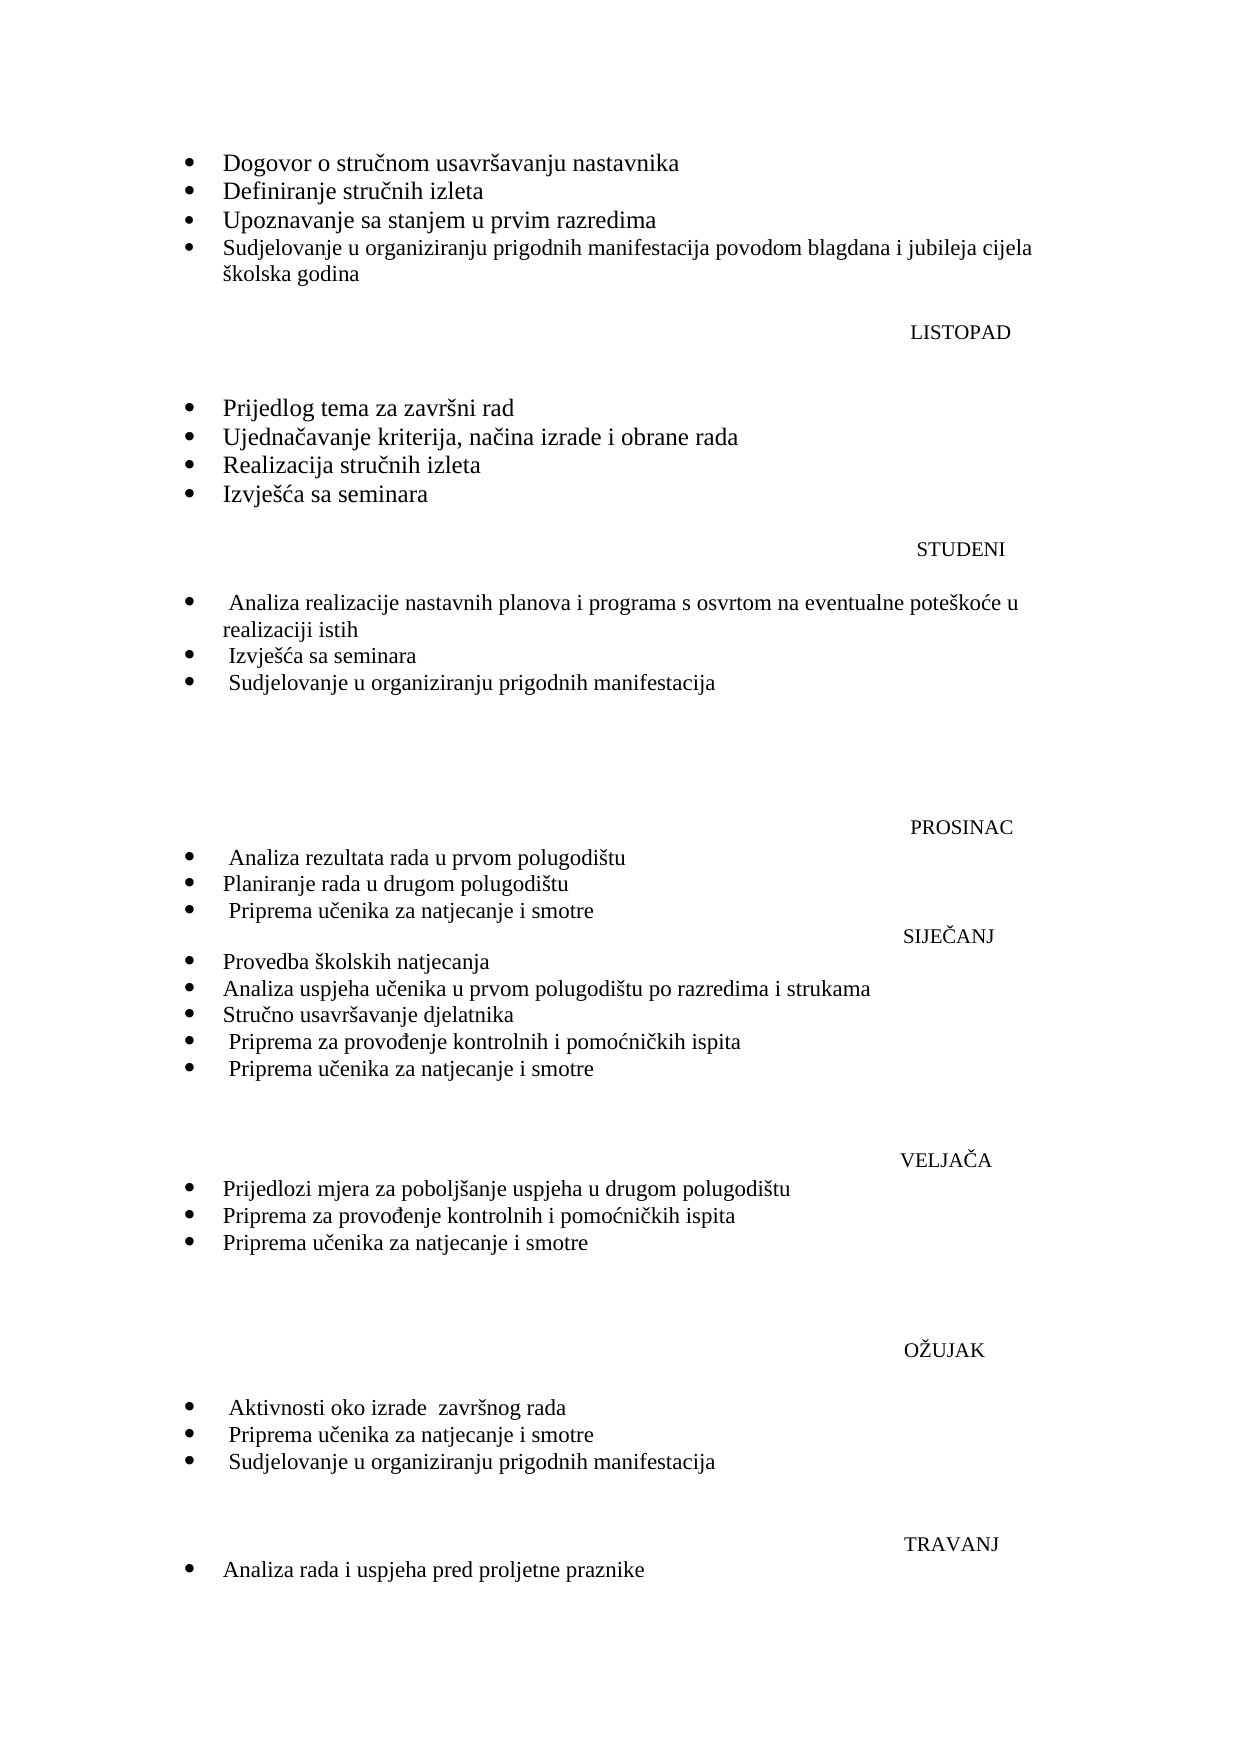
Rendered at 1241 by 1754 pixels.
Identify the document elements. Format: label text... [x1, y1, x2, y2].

list Analiza uspjeha učenika u prvom polugodištu po razredima i strukama [185, 975, 1093, 1002]
list Priprema za provođenje kontrolnih i pomoćničkih ispita [185, 1202, 1093, 1229]
list Upoznavanje sa stanjem u prvim razredima [185, 205, 1093, 234]
text SIJEČANJ [148, 924, 1093, 948]
list Priprema učenika za natjecanje i smotre [185, 1421, 1093, 1448]
list Sudjelovanje u organiziranju prigodnih manifestacija povodom blagdana i jubileja cijela školska godina [185, 234, 1093, 287]
list Prijedlozi mjera za poboljšanje uspjeha u drugom polugodištu [185, 1176, 1093, 1202]
text TRAVANJ [148, 1532, 1093, 1556]
list Definiranje stručnih izleta [185, 176, 1093, 205]
list Dogovor o stručnom usavršavanju nastavnika [185, 148, 1093, 176]
list Analiza rada i uspjeha pred proljetne praznike [185, 1556, 1093, 1583]
list Ujednačavanje kriterija, načina izrade i obrane rada [185, 422, 1093, 450]
list Analiza rezultata rada u prvom polugodištu [185, 844, 1093, 870]
list Izvješća sa seminara [185, 479, 1093, 508]
list Priprema učenika za natjecanje i smotre [185, 1229, 1093, 1256]
list Prijedlog tema za završni rad [185, 393, 1093, 422]
list Priprema učenika za natjecanje i smotre [185, 1055, 1093, 1082]
list OŽUJAK [223, 1338, 1093, 1362]
list Priprema učenika za natjecanje i smotre [185, 897, 1093, 924]
list Realizacija stručnih izleta [185, 450, 1093, 479]
list Izvješća sa seminara [185, 642, 1093, 669]
list Sudjelovanje u organiziranju prigodnih manifestacija [185, 669, 1093, 696]
list Analiza realizacije nastavnih planova i programa s osvrtom na eventualne poteškoće u realizaciji istih [185, 589, 1093, 642]
list Stručno usavršavanje djelatnika [185, 1002, 1093, 1028]
list Sudjelovanje u organiziranju prigodnih manifestacija [185, 1448, 1093, 1475]
list VELJAČA [223, 1148, 1093, 1172]
list Provedba školskih natjecanja [185, 948, 1093, 975]
list Priprema za provođenje kontrolnih i pomoćničkih ispita [185, 1028, 1093, 1055]
list LISTOPAD [223, 319, 1093, 344]
list Planiranje rada u drugom polugodištu [185, 870, 1093, 897]
list PROSINAC [223, 815, 1093, 839]
text STUDENI [148, 537, 1093, 561]
list Aktivnosti oko izrade završnog rada [185, 1394, 1093, 1421]
